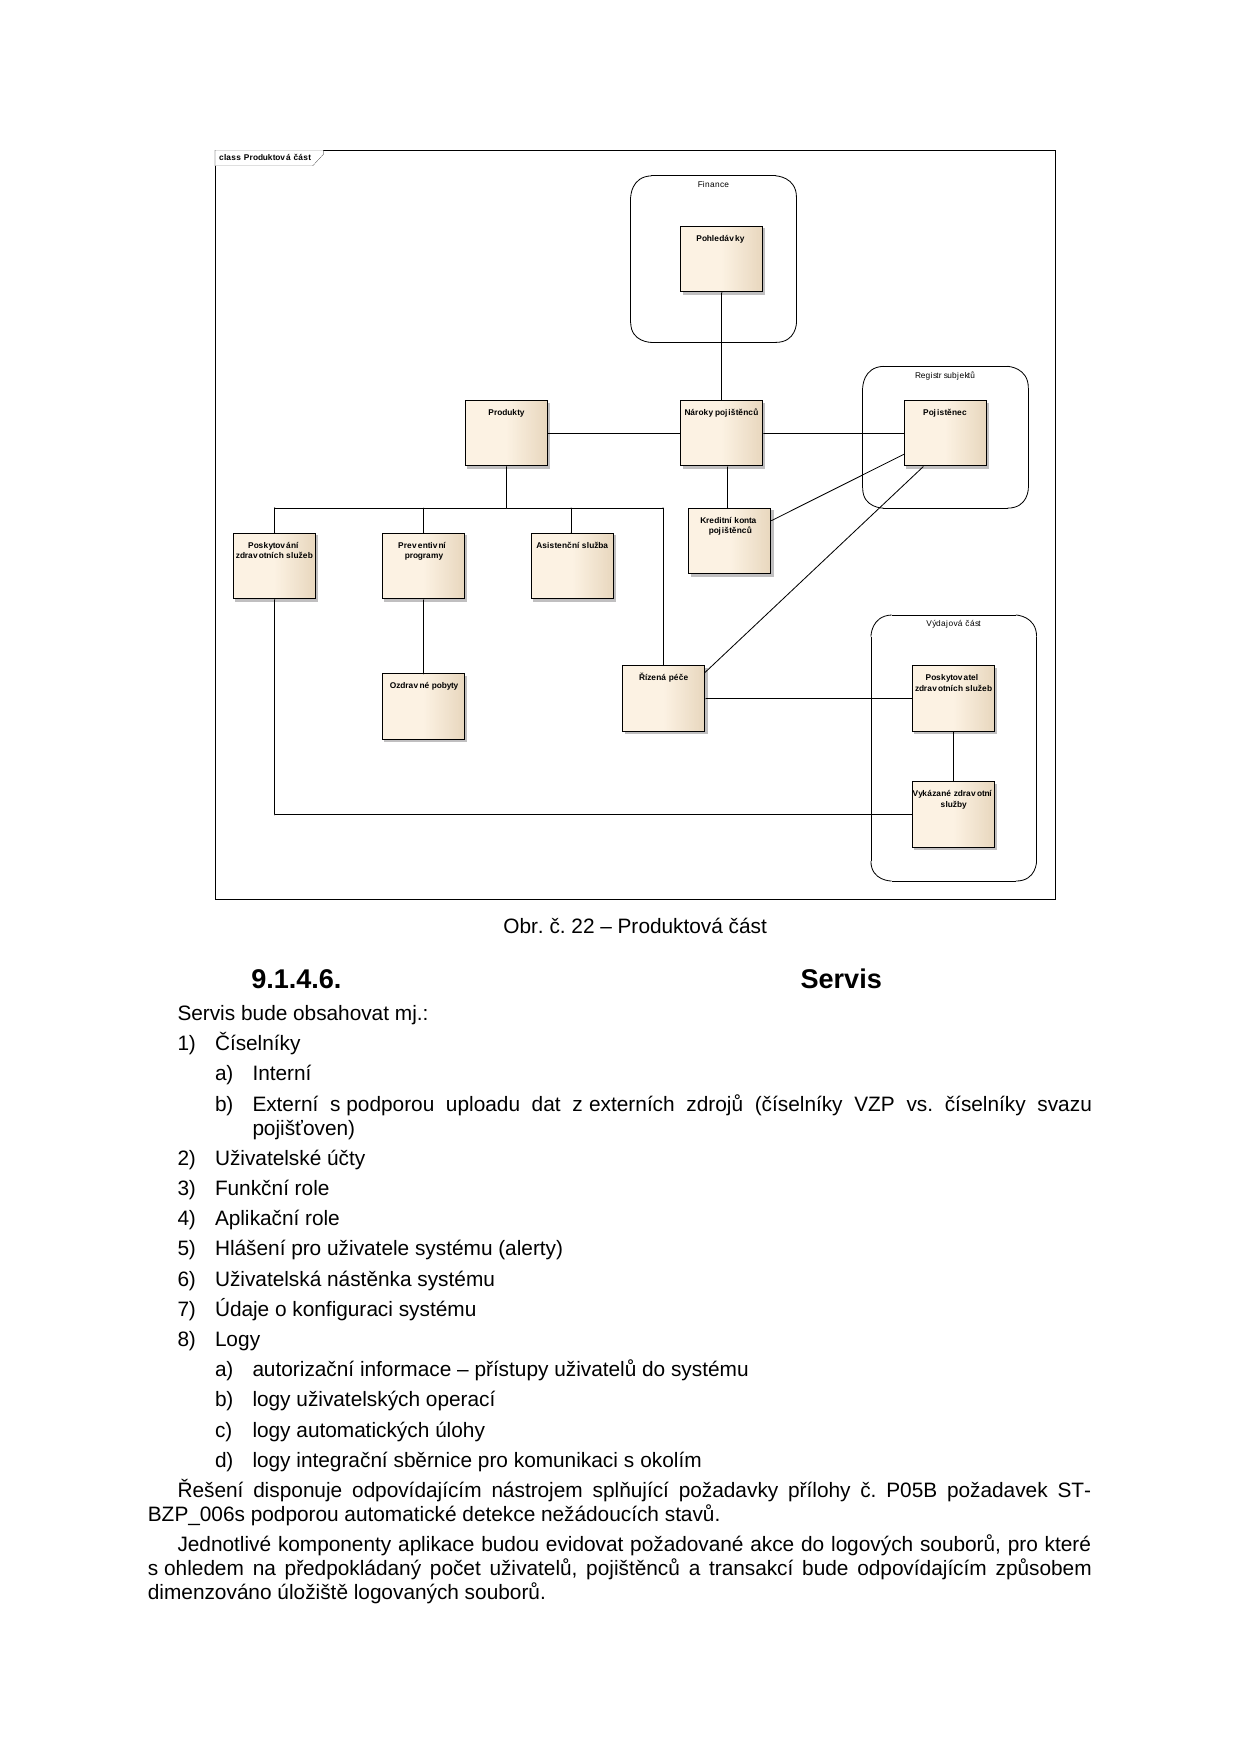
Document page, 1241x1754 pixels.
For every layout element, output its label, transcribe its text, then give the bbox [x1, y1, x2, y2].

list Funkční role [177, 1176, 1093, 1200]
list Hlášení pro uživatele systému (alerty) [177, 1236, 1093, 1260]
list Interní [215, 1061, 1093, 1085]
text Servis [251, 963, 1093, 994]
list Externí s podporou uploadu dat z externích zdrojů (číselníky VZP vs. číselníky svazu pojišťoven) [215, 1091, 1093, 1139]
text Servis bude obsahovat mj.: [148, 1001, 1093, 1025]
list logy automatických úlohy [215, 1417, 1093, 1441]
list autorizační informace – přístupy uživatelů do systému [215, 1357, 1093, 1381]
list Logy [177, 1327, 1093, 1351]
list Aplikační role [177, 1206, 1093, 1230]
text Obr. č. 22 – Produktová část [148, 914, 1093, 938]
list Uživatelské účty [177, 1146, 1093, 1169]
list logy uživatelských operací [215, 1387, 1093, 1411]
text Řešení disponuje odpovídajícím nástrojem splňující požadavky přílohy č. P05B požadavek ST-BZP_006s podporou automatické detekce nežádoucích stavů. [148, 1478, 1093, 1526]
list Údaje o konfiguraci systému [177, 1297, 1093, 1321]
list Číselníky [177, 1031, 1093, 1055]
list logy integrační sběrnice pro komunikaci s okolím [215, 1448, 1093, 1472]
text Jednotlivé komponenty aplikace budou evidovat požadované akce do logových souborů, pro které s ohledem na předpokládaný počet uživatelů, pojištěnců a transakcí bude odpovídajícím způsobem dimenzováno úložiště logovaných souborů. [148, 1532, 1093, 1604]
list Uživatelská nástěnka systému [177, 1266, 1093, 1290]
